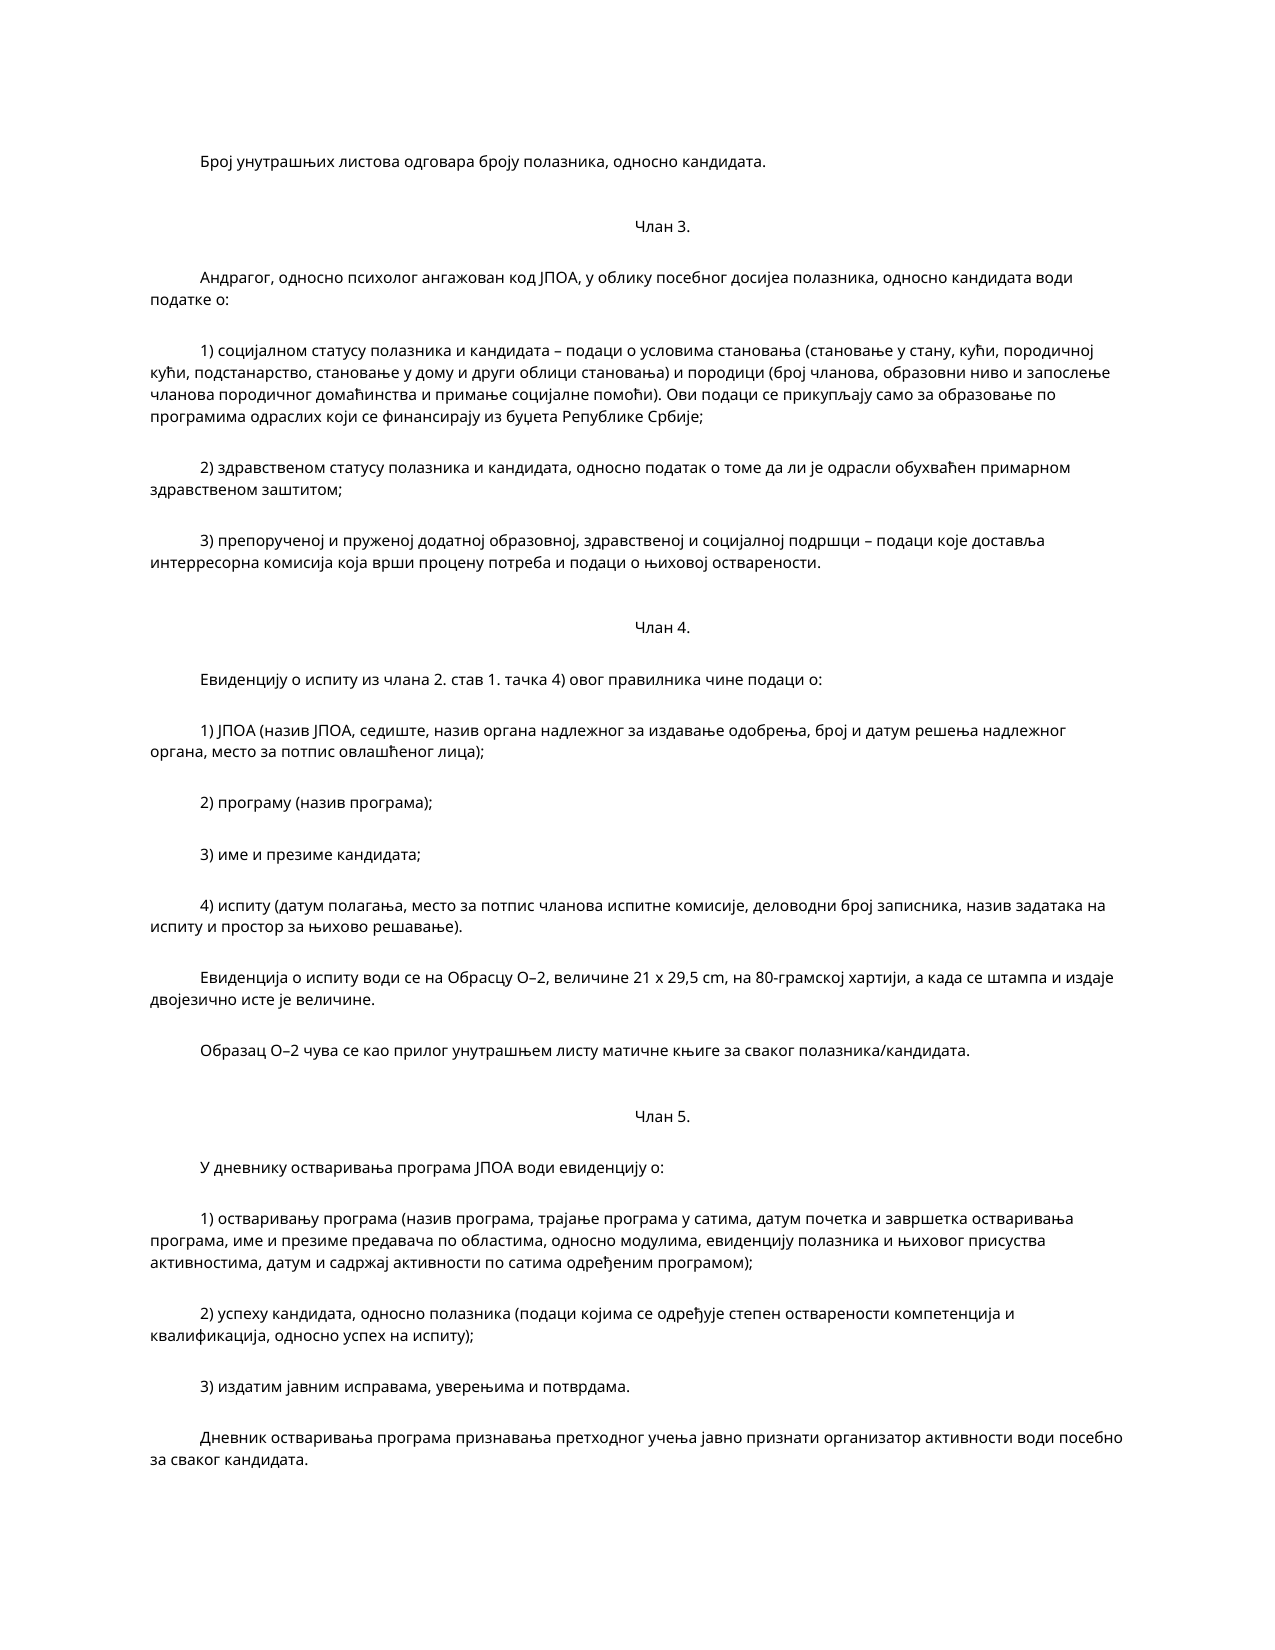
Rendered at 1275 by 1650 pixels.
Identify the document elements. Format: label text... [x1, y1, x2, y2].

text 3) издатим јавним исправама, уверењима и потврдама. [150, 1375, 1125, 1397]
text Евиденцију о испиту из члана 2. став 1. тачка 4) овог правилника чине подаци о: [150, 668, 1125, 689]
text 3) име и презиме кандидата; [150, 843, 1125, 864]
text 3) препорученој и пруженој додатној образовној, здравственој и социјалној подршци – подаци које доставља интерресорна комисија која врши процену потреба и подаци о њиховој остварености. [150, 529, 1125, 573]
text 1) остваривању програма (назив програма, трајање програма у сатима, датум почетка и завршетка остваривања програма, име и презиме предавача по областима, односно модулима, евиденцију полазника и њиховог присуства активностима, датум и садржај активности по сатима одређеним програмом); [150, 1207, 1125, 1273]
text Образац О–2 чува се као прилог унутрашњем листу матичне књиге за сваког полазника/кандидата. [150, 1039, 1125, 1061]
text Члан 4. [150, 617, 1125, 638]
text 1) ЈПОА (назив ЈПОА, седиште, назив органа надлежног за издавање одобрења, број и датум решења надлежног органа, место за потпис овлашћеног лица); [150, 719, 1125, 762]
text Андрагог, односно психолог ангажован код ЈПОА, у облику посебног досијеа полазника, односно кандидата води податке о: [150, 267, 1125, 310]
text Члан 3. [150, 216, 1125, 237]
text Евиденција о испиту води се на Обрасцу О–2, величине 21 х 29,5 cm, на 80-грамској хартији, а када се штампа и издаје двојезично исте је величине. [150, 967, 1125, 1010]
text 2) успеху кандидата, односно полазника (подаци којима се одређује степен остварености компетенција и квалификација, односно успех на испиту); [150, 1302, 1125, 1346]
text Члан 5. [150, 1105, 1125, 1127]
text 2) здравственом статусу полазника и кандидата, односно податак о томе да ли је одрасли обухваћен примарном здравственом заштитом; [150, 456, 1125, 500]
text 1) социјалном статусу полазника и кандидата – подаци о условима становања (становање у стану, кући, породичној кући, подстанарство, становање у дому и други облици становања) и породици (број чланова, образовни ниво и запослење чланова породичног домаћинства и примање социјалне помоћи). Ови подаци се прикупљају само за образовање по програмима одраслих који се финансирају из буџета Републике Србије; [150, 339, 1125, 427]
text 2) програму (назив програма); [150, 792, 1125, 813]
text 4) испиту (датум полагања, место за потпис чланова испитне комисије, деловодни број записника, назив задатака на испиту и простор за њихово решавање). [150, 894, 1125, 937]
text Дневник остваривања програма признавања претходног учења јавно признати организатор активности води посебно за сваког кандидата. [150, 1426, 1125, 1470]
text Број унутрашњих листова одговара броју полазника, односно кандидата. [150, 150, 1125, 172]
text У дневнику остваривања програма ЈПОА води евиденцију о: [150, 1156, 1125, 1178]
